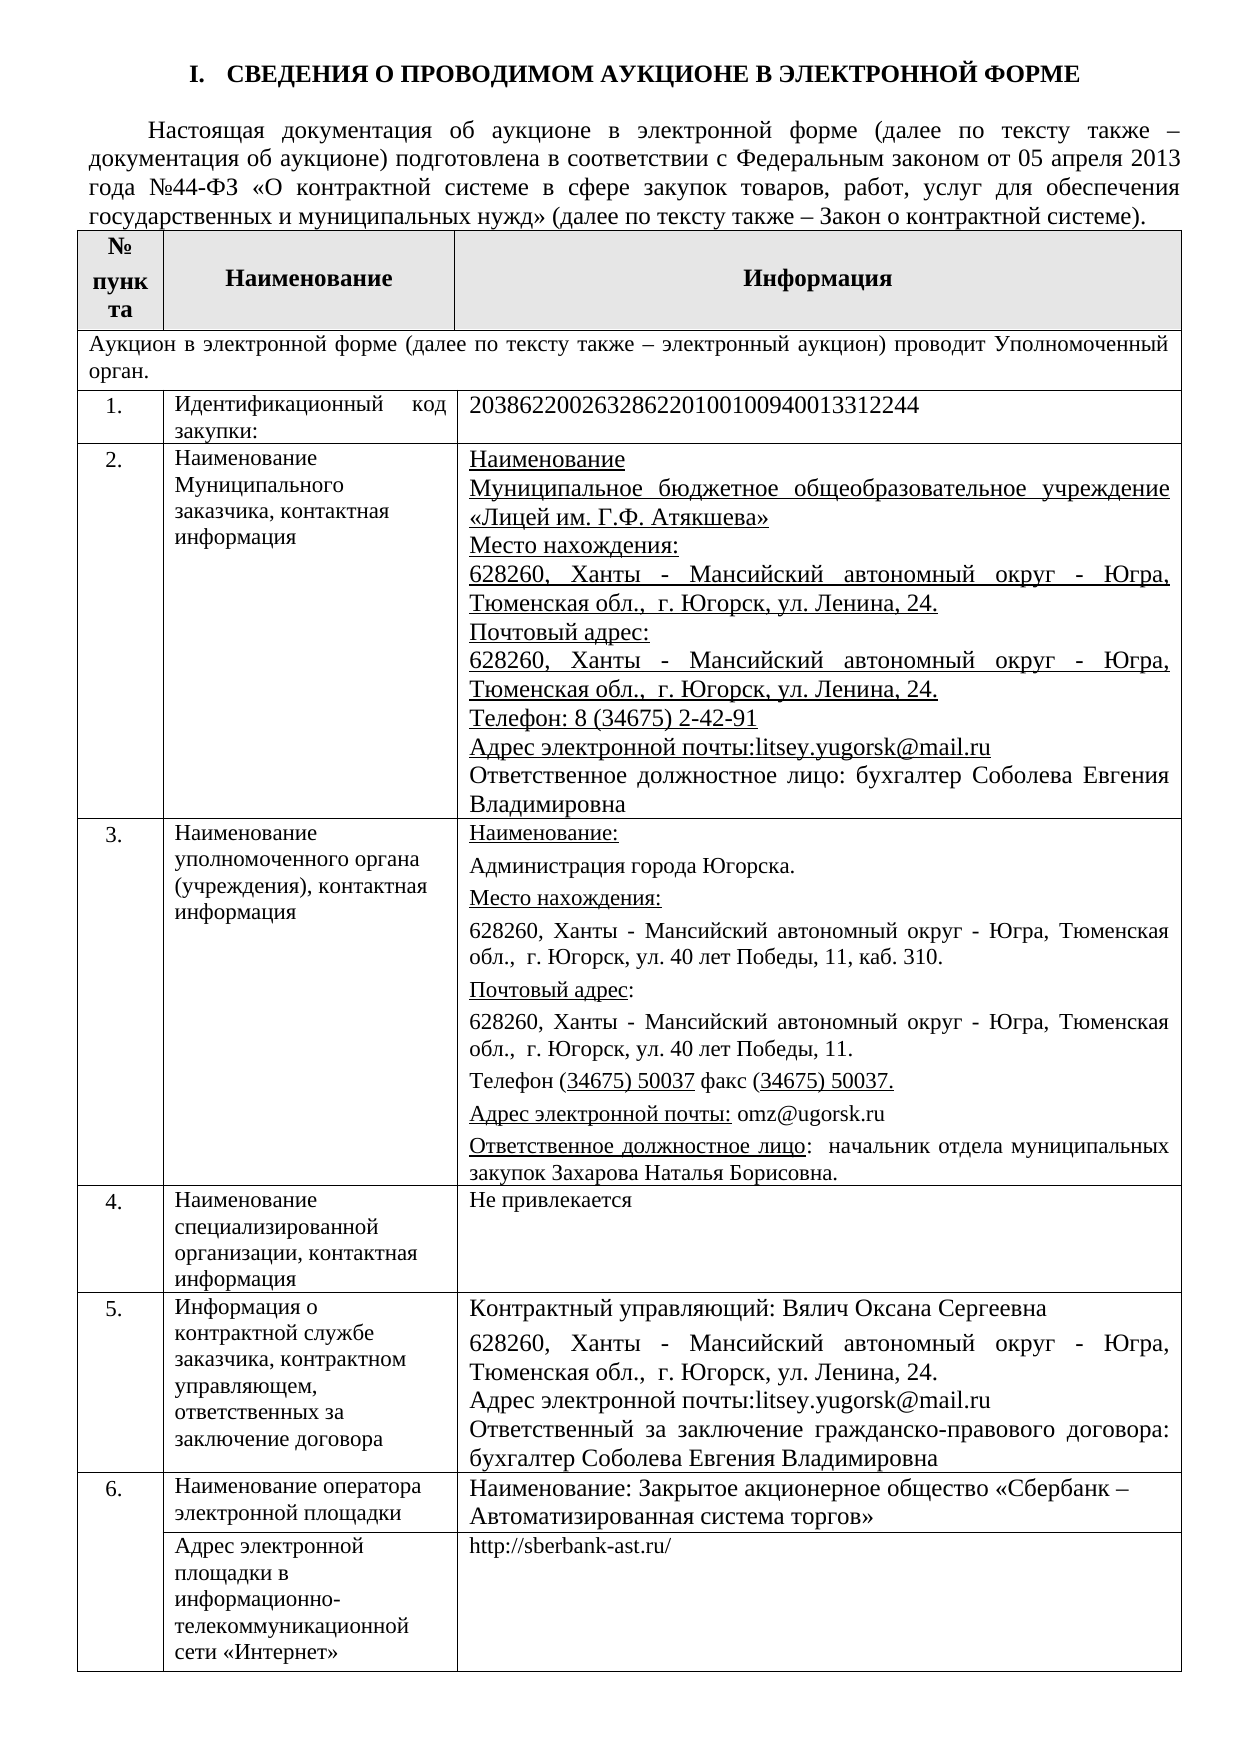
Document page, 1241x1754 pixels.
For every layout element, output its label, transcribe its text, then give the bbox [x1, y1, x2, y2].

table_cell Наименование: Администрация города Югорска. Место нахождения: 628260, Ханты - Мансийский автономный округ - Югра, Тюменская обл., г. Югорск, ул. 40 лет Победы, 11, каб. 310. Почтовый адрес: 628260, Ханты - Мансийский автономный округ - Югра, Тюменская обл., г. Югорск, ул. 40 лет Победы, 11. Телефон (34675) 50037 факс (34675) 50037. Адрес электронной почты: omz@ugorsk.ru Ответственное должностное лицо: начальник отдела муниципальных закупок Захарова Наталья Борисовна. [458, 819, 1181, 1185]
table_cell http://sberbank-ast.ru/ [458, 1533, 1181, 1671]
table_header Информация [455, 231, 1181, 329]
table_cell [78, 819, 163, 1185]
table_cell Наименование уполномоченного органа (учреждения), контактная информация [164, 819, 457, 1185]
table_cell Не привлекается [458, 1186, 1181, 1292]
table_cell Адрес электронной площадки в информационно-телекоммуникационной сети «Интернет» [164, 1533, 457, 1671]
table_cell Наименование оператора электронной площадки [164, 1473, 457, 1532]
table_cell Идентификационный код закупки: [164, 391, 457, 443]
table_cell Информация о контрактной службе заказчика, контрактном управляющем, ответственных за заключение договора [164, 1293, 457, 1472]
list СВЕДЕНИЯ О ПРОВОДИМОМ АУКЦИОНЕ В ЭЛЕКТРОННОЙ ФОРМЕ [89, 59, 1181, 88]
table_cell Наименование Муниципального заказчика, контактная информация [164, 444, 457, 818]
table_cell 203862200263286220100100940013312244 [458, 391, 1181, 443]
table_cell Контрактный управляющий: Вялич Оксана Сергеевна 628260, Ханты - Мансийский автономный округ - Югра, Тюменская обл., г. Югорск, ул. Ленина, 24. Адрес электронной почты:litsey.yugorsk@mail.ru Ответственный за заключение гражданско-правового договора: бухгалтер Соболева Евгения Владимировна [458, 1293, 1181, 1472]
table_cell [78, 1473, 163, 1671]
table_cell [78, 1293, 163, 1472]
table_header № пункта [78, 231, 163, 329]
table_cell Наименование специализированной организации, контактная информация [164, 1186, 457, 1292]
table_header Наименование [164, 231, 454, 329]
table_cell Наименование: Закрытое акционерное общество «Сбербанк – Автоматизированная система торгов» [458, 1473, 1181, 1532]
table_cell Наименование Муниципальное бюджетное общеобразовательное учреждение «Лицей им. Г.Ф. Атякшева» Место нахождения: 628260, Ханты - Мансийский автономный округ - Югра, Тюменская обл., г. Югорск, ул. Ленина, 24. Почтовый адрес: 628260, Ханты - Мансийский автономный округ - Югра, Тюменская обл., г. Югорск, ул. Ленина, 24. Телефон: 8 (34675) 2-42-91 Адрес электронной почты:litsey.yugorsk@mail.ru Ответственное должностное лицо: бухгалтер Соболева Евгения Владимировна [458, 444, 1181, 818]
table_cell [78, 444, 163, 818]
text Настоящая документация об аукционе в электронной форме (далее по тексту также – документация об аукционе) подготовлена в соответствии с Федеральным законом от 05 апреля 2013 года №44-ФЗ «О контрактной системе в сфере закупок товаров, работ, услуг для обеспечения государственных и муниципальных нужд» (далее по тексту также – Закон о контрактной системе). [89, 115, 1181, 230]
table_cell Аукцион в электронной форме (далее по тексту также – электронный аукцион) проводит Уполномоченный орган. [78, 331, 1181, 389]
table_cell [78, 391, 163, 443]
table_cell [78, 1186, 163, 1292]
